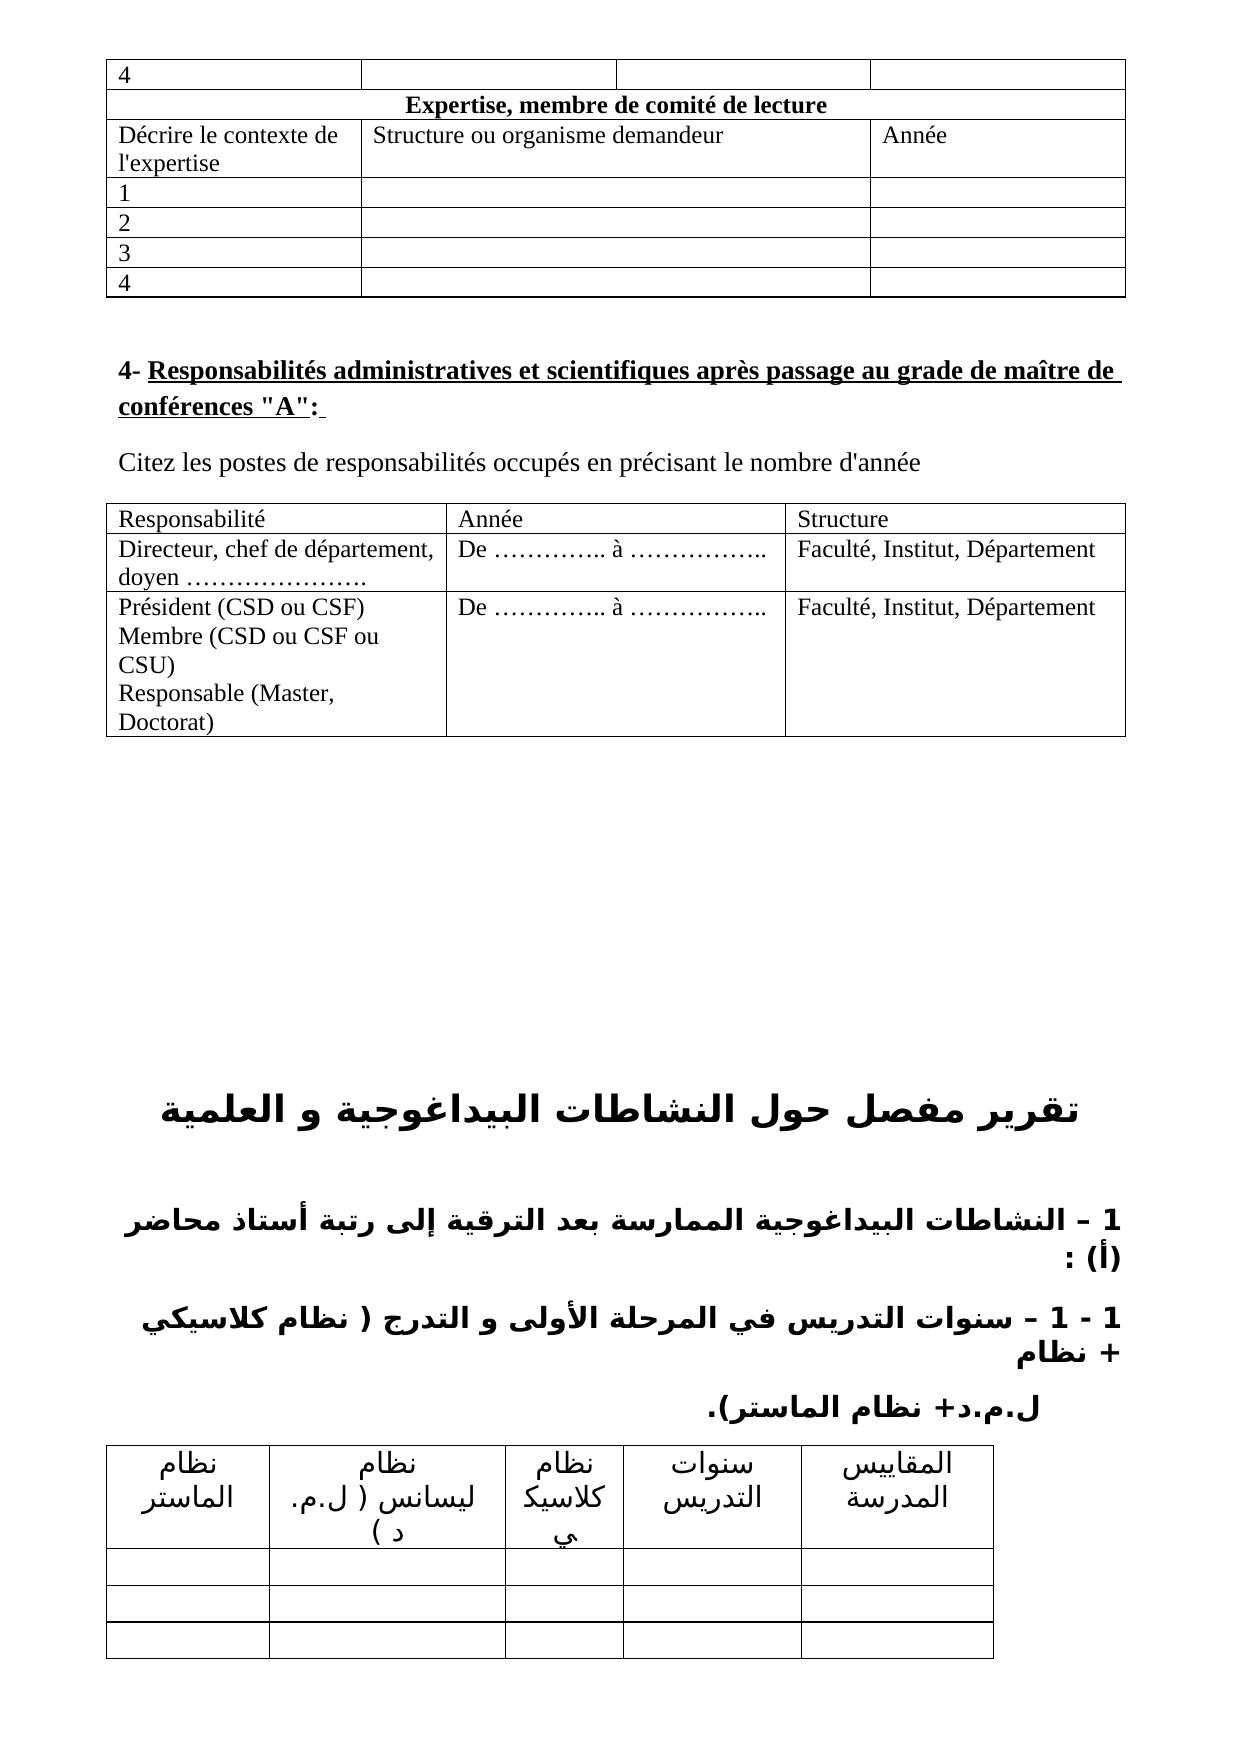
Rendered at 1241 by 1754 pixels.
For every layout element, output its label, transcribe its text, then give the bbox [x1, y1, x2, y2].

table_cell [362, 238, 870, 267]
table_cell [270, 1586, 505, 1621]
table_cell Décrire le contexte de l'expertise [107, 120, 361, 177]
table_cell [107, 1586, 269, 1621]
table_cell [871, 268, 1125, 296]
table_cell Directeur, chef de département, doyen …………………. [107, 534, 446, 591]
table_cell 4 [107, 60, 361, 89]
table_cell [871, 60, 1125, 89]
table_cell [871, 238, 1125, 267]
text Citez les postes de responsabilités occupés en précisant le nombre d'année [118, 446, 1122, 477]
table_cell [506, 1623, 623, 1658]
table_cell [624, 1623, 801, 1658]
table_cell [506, 1549, 623, 1585]
table_header نظام الماستر [107, 1446, 269, 1548]
table_cell Année [871, 120, 1125, 177]
text ل.م.د+ نظام الماستر). [118, 1390, 1122, 1424]
table_cell De ………….. à …………….. [447, 534, 785, 591]
table_header Responsabilité [107, 504, 446, 533]
table_header نظام كلاسيكي [506, 1446, 623, 1548]
table_cell [270, 1623, 505, 1658]
table_cell [871, 208, 1125, 237]
table_header نظام ليسانس ( ل.م. د ) [270, 1446, 505, 1548]
table_cell [362, 208, 870, 237]
text 1 – النشاطات البيداغوجية الممارسة بعد الترقية إلى رتبة أستاذ محاضر (أ) : [118, 1203, 1122, 1276]
table_cell Expertise, membre de comité de lecture [107, 90, 1125, 119]
table_cell Structure ou organisme demandeur [362, 120, 870, 177]
table_cell [624, 1586, 801, 1621]
table_cell [362, 268, 870, 296]
table_cell 4 [107, 268, 361, 296]
text 4- Responsabilités administratives et scientifiques après passage au grade de maître de conférences "A": [118, 354, 1122, 421]
table_cell [802, 1549, 993, 1585]
table_cell [270, 1549, 505, 1585]
table_cell [506, 1586, 623, 1621]
table_cell [362, 60, 616, 89]
table_cell [624, 1549, 801, 1585]
table_header سنوات التدريس [624, 1446, 801, 1548]
table_cell [871, 178, 1125, 207]
table_cell [107, 1623, 269, 1658]
table_cell Président (CSD ou CSF) Membre (CSD ou CSF ou CSU) Responsable (Master, Doctorat) [107, 592, 446, 736]
table_cell 2 [107, 208, 361, 237]
table_header المقاييس المدرسة [802, 1446, 993, 1548]
table_header Structure [786, 504, 1125, 533]
text تقرير مفصل حول النشاطات البيداغوجية و العلمية [118, 1088, 1122, 1131]
text 1 - 1 – سنوات التدريس في المرحلة الأولى و التدرج ( نظام كلاسيكي + نظام [118, 1302, 1122, 1369]
table_header Année [447, 504, 785, 533]
table_cell [617, 60, 870, 89]
table_cell De ………….. à …………….. [447, 592, 785, 736]
table_cell [362, 178, 870, 207]
table_cell Faculté, Institut, Département [786, 534, 1125, 591]
table_cell 3 [107, 238, 361, 267]
table_cell [802, 1586, 993, 1621]
table_cell Faculté, Institut, Département [786, 592, 1125, 736]
table_cell 1 [107, 178, 361, 207]
table_cell [107, 1549, 269, 1585]
table_cell [802, 1623, 993, 1658]
